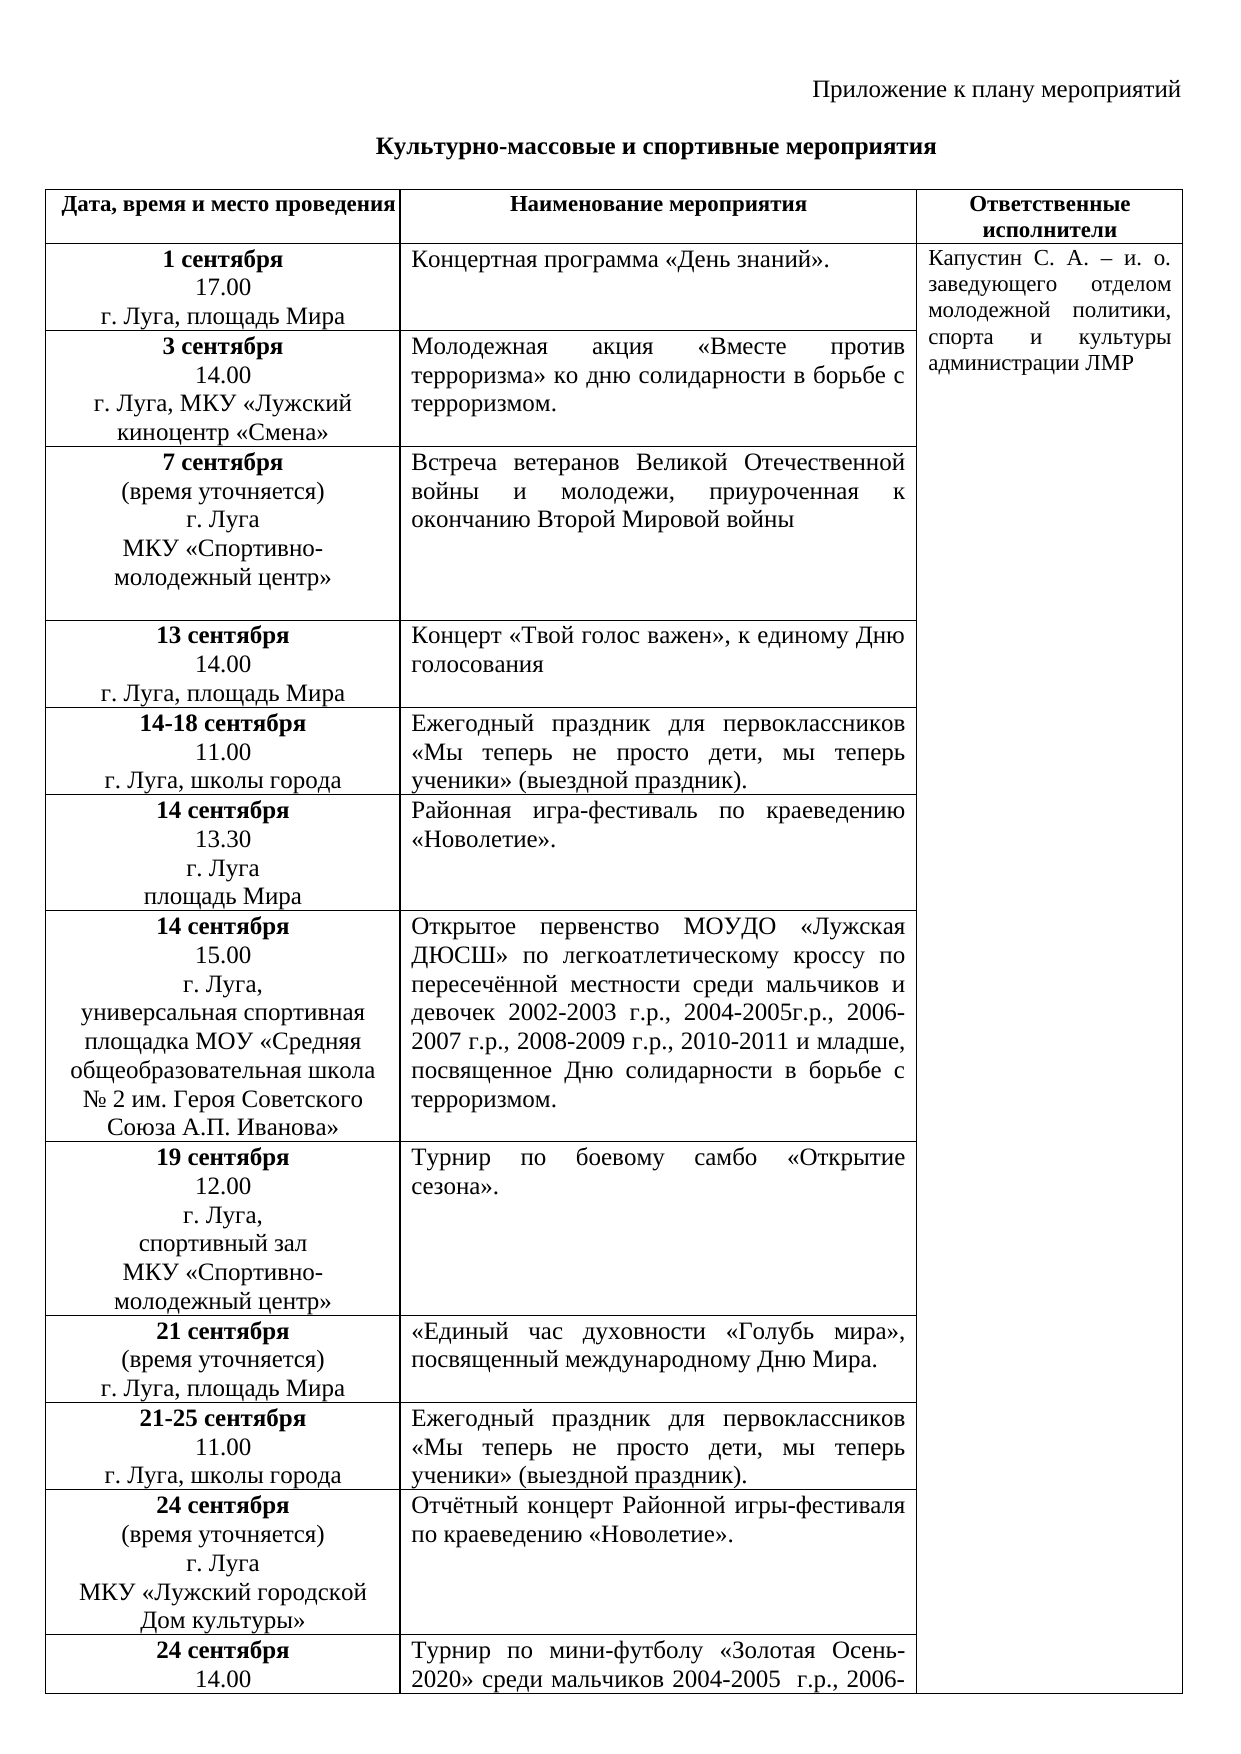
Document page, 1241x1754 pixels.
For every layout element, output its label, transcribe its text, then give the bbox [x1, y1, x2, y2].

table_cell Районная игра-фестиваль по краеведению «Новолетие». [401, 795, 916, 910]
table_cell 13 сентября 14.00 г. Луга, площадь Мира [46, 621, 399, 707]
table_cell 21 сентября (время уточняется) г. Луга, площадь Мира [46, 1316, 399, 1402]
table_cell «Единый час духовности «Голубь мира», посвященный международному Дню Мира. [401, 1316, 916, 1402]
table_cell Отчётный концерт Районной игры-фестиваля по краеведению «Новолетие». [401, 1490, 916, 1634]
text Культурно-массовые и спортивные мероприятия [131, 131, 1181, 160]
table_cell 3 сентября 14.00 г. Луга, МКУ «Лужский киноцентр «Смена» [46, 331, 399, 446]
table_cell Ежегодный праздник для первоклассников «Мы теперь не просто дети, мы теперь ученики» (выездной праздник). [401, 708, 916, 794]
table_cell Концертная программа «День знаний». [401, 244, 916, 330]
table_cell Капустин С. А. – и. о. заведующего отделом молодежной политики, спорта и культуры администрации ЛМР [917, 244, 1182, 1693]
table_cell Молодежная акция «Вместе против терроризма» ко дню солидарности в борьбе с терроризмом. [401, 331, 916, 446]
table_cell Концерт «Твой голос важен», к единому Дню голосования [401, 621, 916, 707]
table_cell 19 сентября 12.00 г. Луга, спортивный зал МКУ «Спортивно-молодежный центр» [46, 1142, 399, 1315]
table_cell 14 сентября 13.30 г. Луга площадь Мира [46, 795, 399, 910]
table_cell 24 сентября (время уточняется) г. Луга МКУ «Лужский городской Дом культуры» [46, 1490, 399, 1634]
table_header Наименование мероприятия [401, 190, 916, 243]
text Приложение к плану мероприятий [131, 74, 1181, 103]
table_cell 21-25 сентября 11.00 г. Луга, школы города [46, 1403, 399, 1489]
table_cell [46, 1635, 399, 1693]
table_cell 7 сентября (время уточняется) г. Луга МКУ «Спортивно-молодежный центр» [46, 447, 399, 619]
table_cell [401, 1635, 916, 1693]
table_cell 14-18 сентября 11.00 г. Луга, школы города [46, 708, 399, 794]
table_cell 14 сентября 15.00 г. Луга, универсальная спортивная площадка МОУ «Средняя общеобразовательная школа № 2 им. Героя Советского Союза А.П. Иванова» [46, 911, 399, 1141]
table_cell Турнир по боевому самбо «Открытие сезона». [401, 1142, 916, 1315]
table_cell 1 сентября 17.00 г. Луга, площадь Мира [46, 244, 399, 330]
table_cell Ежегодный праздник для первоклассников «Мы теперь не просто дети, мы теперь ученики» (выездной праздник). [401, 1403, 916, 1489]
table_header Дата, время и место проведения [46, 190, 399, 243]
table_cell Встреча ветеранов Великой Отечественной войны и молодежи, приуроченная к окончанию Второй Мировой войны [401, 447, 916, 619]
table_cell Открытое первенство МОУДО «Лужская ДЮСШ» по легкоатлетическому кроссу по пересечённой местности среди мальчиков и девочек 2002-2003 г.р., 2004-2005г.р., 2006-2007 г.р., 2008-2009 г.р., 2010-2011 и младше, посвященное Дню солидарности в борьбе с терроризмом. [401, 911, 916, 1141]
